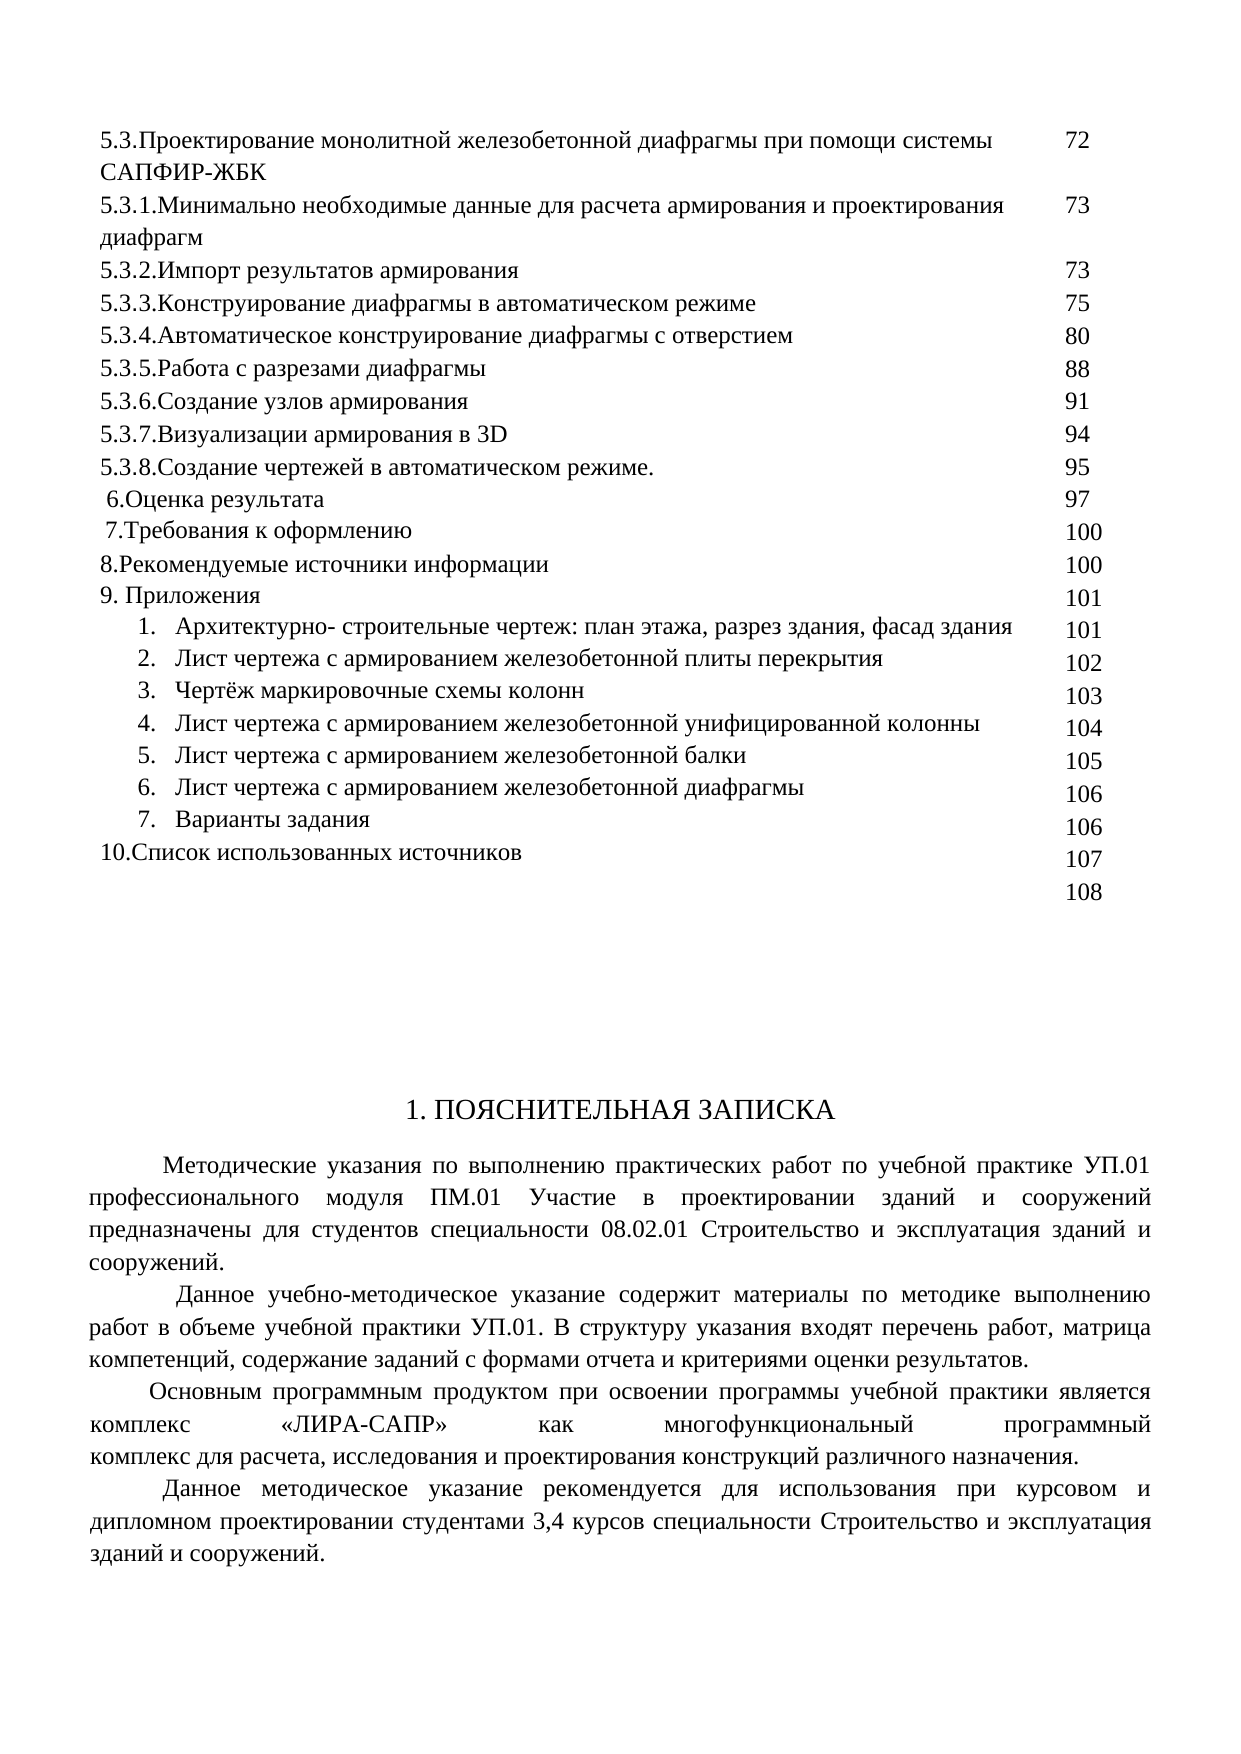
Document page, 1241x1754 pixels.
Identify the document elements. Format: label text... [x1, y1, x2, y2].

text Данное учебно-методическое указание содержит материалы по методике выполнению работ в объеме учебной практики УП.01. В структуру указания входят перечень работ, матрица компетенций, содержание заданий с формами отчета и критериями оценки результатов. [89, 1279, 1152, 1372]
text 1. ПОЯСНИТЕЛЬНАЯ ЗАПИСКА [89, 1092, 1152, 1126]
text Основным программным продуктом при освоении программы учебной практики является комплекс «ЛИРА-САПР» как многофункциональный программный комплекс для расчета, исследования и проектирования конструкций различного назначения. [90, 1376, 1152, 1469]
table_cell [89, 125, 1054, 1092]
text Методические указания по выполнению практических работ по учебной практике УП.01 профессионального модуля ПМ.01 Участие в проектировании зданий и сооружений предназначены для студентов специальности 08.02.01 Строительство и эксплуатация зданий и сооружений. [89, 1150, 1152, 1275]
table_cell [1054, 125, 1152, 1092]
text Данное методическое указание рекомендуется для использования при курсовом и дипломном проектировании студентами 3,4 курсов специальности Строительство и эксплуатация зданий и сооружений. [90, 1473, 1152, 1567]
